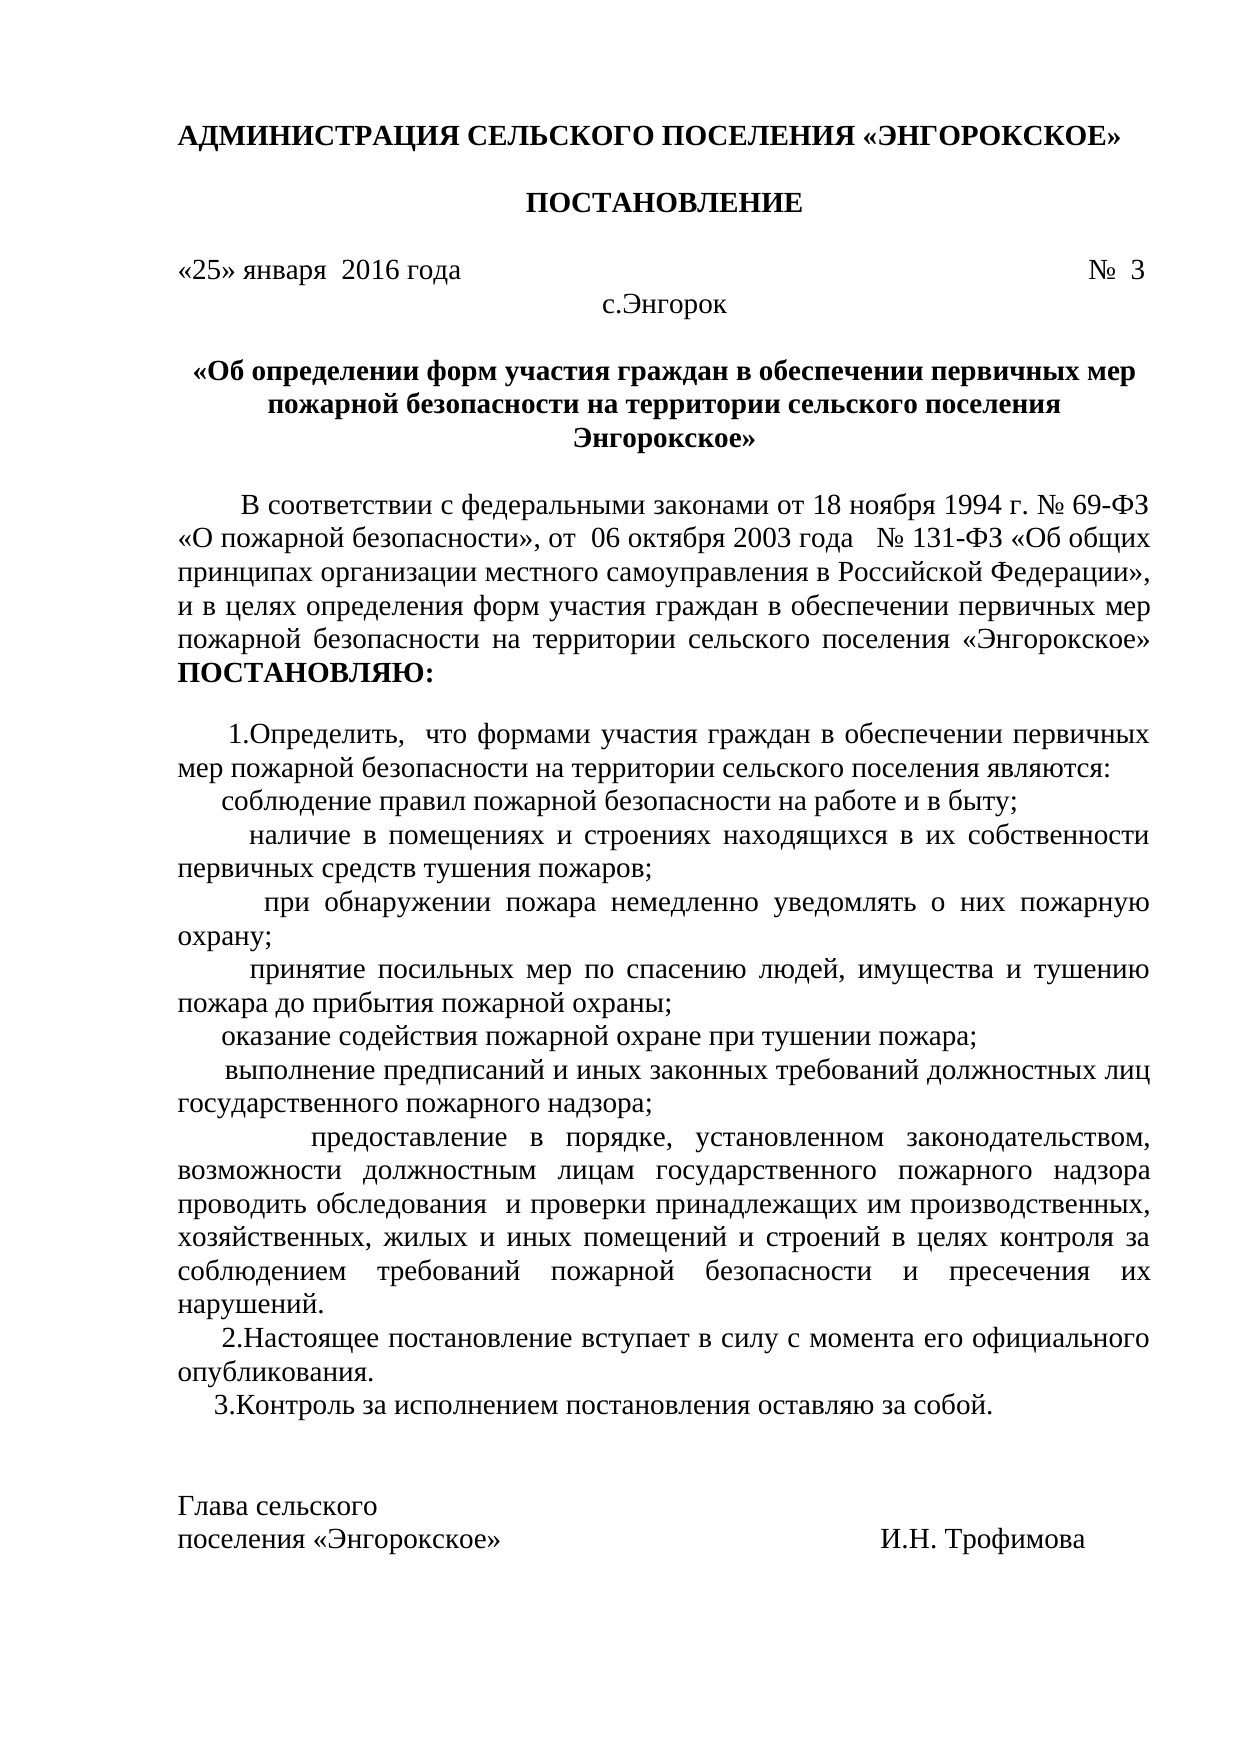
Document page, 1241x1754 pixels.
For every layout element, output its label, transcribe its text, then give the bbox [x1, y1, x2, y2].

text поселения «Энгорокское» И.Н. Трофимова [177, 1521, 1152, 1555]
text 3.Контроль за исполнением постановления оставляю за собой. [177, 1387, 1152, 1421]
text В соответствии с федеральными законами от 18 ноября 1994 г. № 69-ФЗ «О пожарной безопасности», от 06 октября 2003 года № 131-ФЗ «Об общих принципах организации местного самоуправления в Российской Федерации», и в целях определения форм участия граждан в обеспечении первичных мер пожарной безопасности на территории сельского поселения «Энгорокское» ПОСТАНОВЛЯЮ: [177, 487, 1152, 688]
text 1.Определить, что формами участия граждан в обеспечении первичных мер пожарной безопасности на территории сельского поселения являются: [177, 716, 1152, 783]
text предоставление в порядке, установленном законодательством, возможности должностным лицам государственного пожарного надзора проводить обследования и проверки принадлежащих им производственных, хозяйственных, жилых и иных помещений и строений в целях контроля за соблюдением требований пожарной безопасности и пресечения их нарушений. [177, 1119, 1152, 1320]
text наличие в помещениях и строениях находящихся в их собственности первичных средств тушения пожаров; [177, 817, 1152, 884]
text 2.Настоящее постановление вступает в силу с момента его официального опубликования. [177, 1320, 1152, 1387]
text с.Энгорок [177, 286, 1152, 319]
text соблюдение правил пожарной безопасности на работе и в быту; [177, 783, 1152, 817]
text оказание содействия пожарной охране при тушении пожара; [177, 1018, 1152, 1052]
text принятие посильных мер по спасению людей, имущества и тушению пожара до прибытия пожарной охраны; [177, 951, 1152, 1018]
text выполнение предписаний и иных законных требований должностных лиц государственного пожарного надзора; [177, 1052, 1152, 1119]
text «25» января 2016 года № 3 [177, 252, 1152, 286]
text ПОСТАНОВЛЕНИЕ [177, 185, 1152, 219]
text «Об определении форм участия граждан в обеспечении первичных мер пожарной безопасности на территории сельского поселения Энгорокское» [177, 353, 1152, 453]
text при обнаружении пожара немедленно уведомлять о них пожарную охрану; [177, 884, 1152, 951]
text АДМИНИСТРАЦИЯ СЕЛЬСКОГО ПОСЕЛЕНИЯ «ЭНГОРОКСКОЕ» [177, 118, 1152, 152]
text Глава сельского [177, 1488, 1152, 1521]
